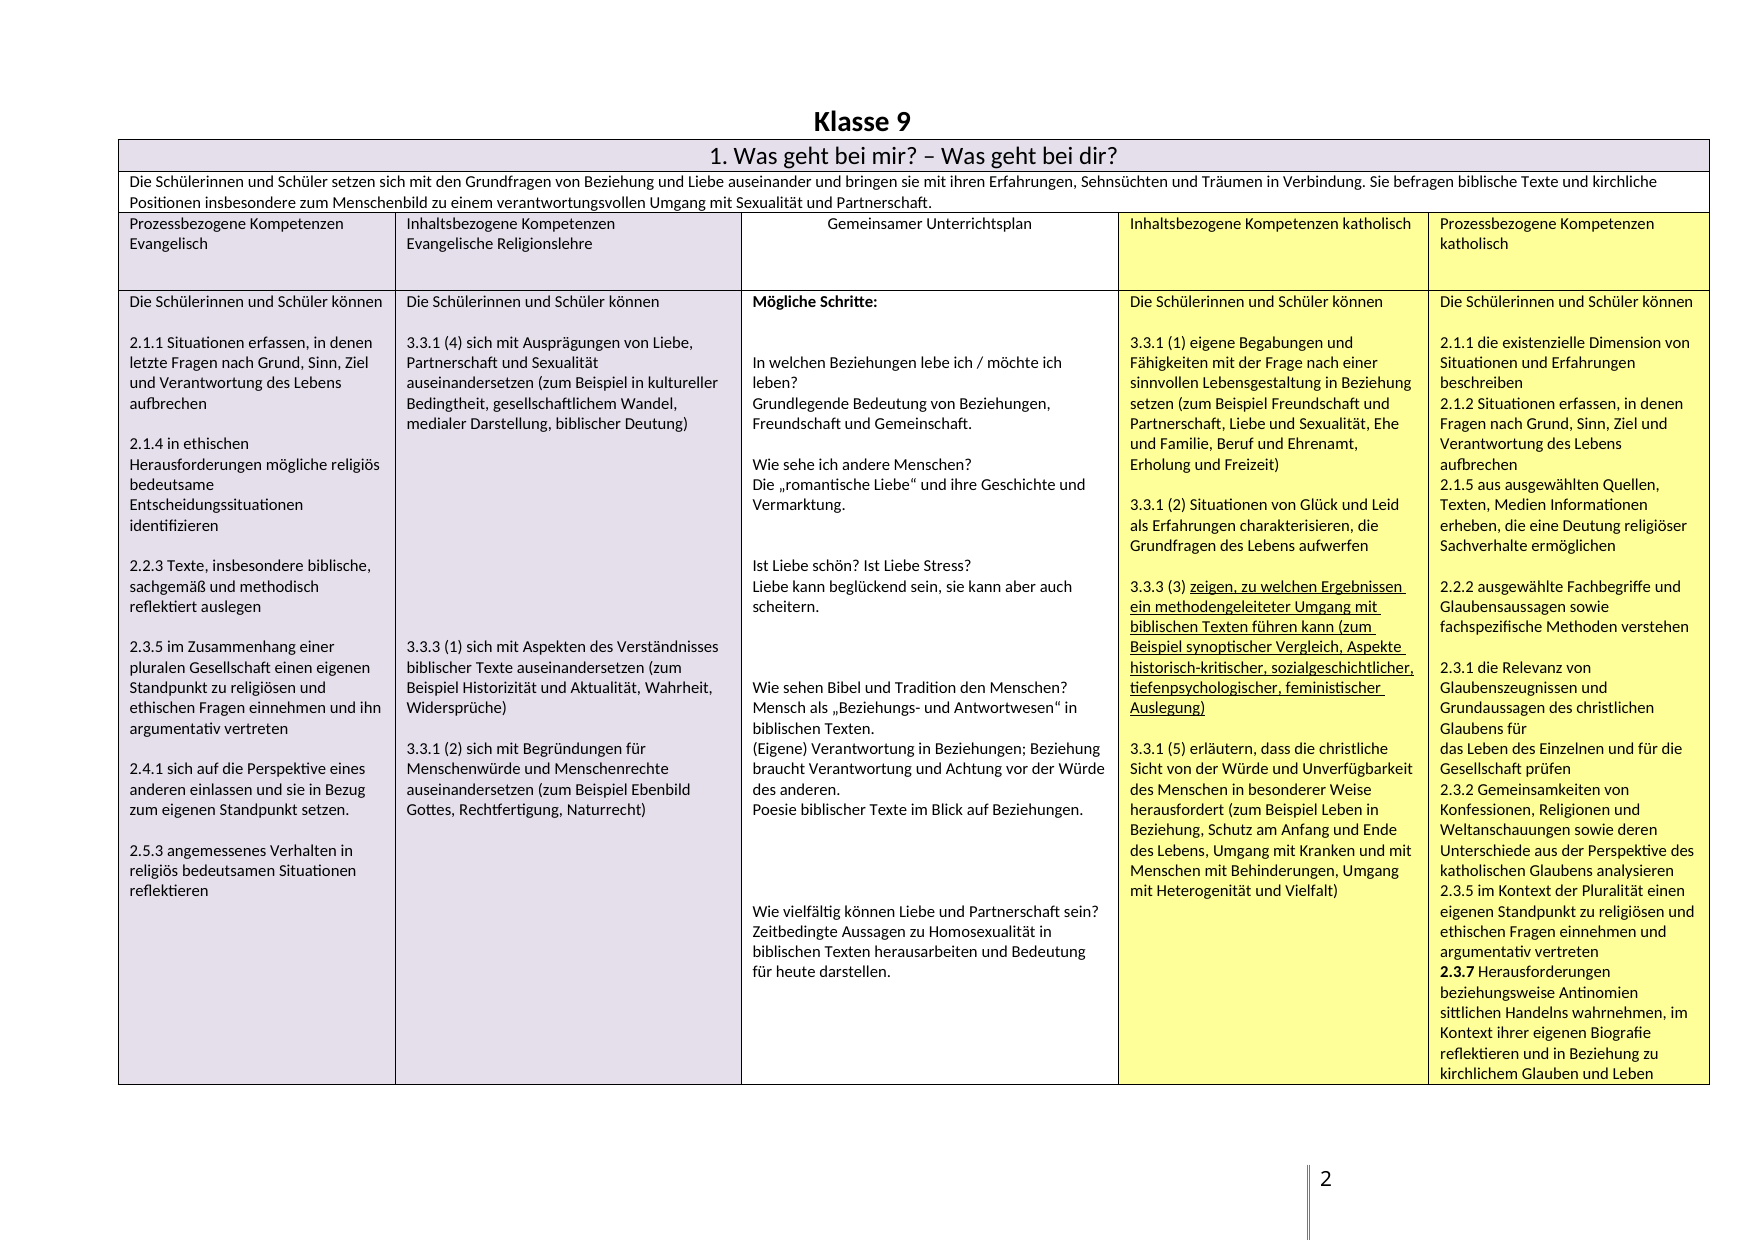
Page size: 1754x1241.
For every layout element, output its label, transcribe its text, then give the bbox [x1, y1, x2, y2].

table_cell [742, 291, 1118, 1084]
table_cell Die Schülerinnen und Schüler setzen sich mit den Grundfragen von Beziehung und Liebe auseinander und bringen sie mit ihren Erfahrungen, Sehnsüchten und Träumen in Verbindung. Sie befragen biblische Texte und kirchliche Positionen insbesondere zum Menschenbild zu einem verantwortungsvollen Umgang mit Sexualität und Partnerschaft. [119, 172, 1709, 212]
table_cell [1119, 291, 1428, 1084]
table_header 1. Was geht bei mir? – Was geht bei dir? [119, 140, 1709, 171]
table_cell Prozessbezogene Kompetenzen Evangelisch [119, 213, 395, 290]
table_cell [396, 291, 741, 1084]
text Klasse 9 [118, 103, 1606, 139]
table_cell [1429, 291, 1709, 1084]
table_cell Inhaltsbezogene Kompetenzen katholisch [1119, 213, 1428, 290]
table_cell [119, 291, 395, 1084]
table_cell Prozessbezogene Kompetenzen katholisch [1429, 213, 1709, 290]
table_cell Inhaltsbezogene Kompetenzen Evangelische Religionslehre [396, 213, 741, 290]
table_cell Gemeinsamer Unterrichtsplan [742, 213, 1118, 290]
